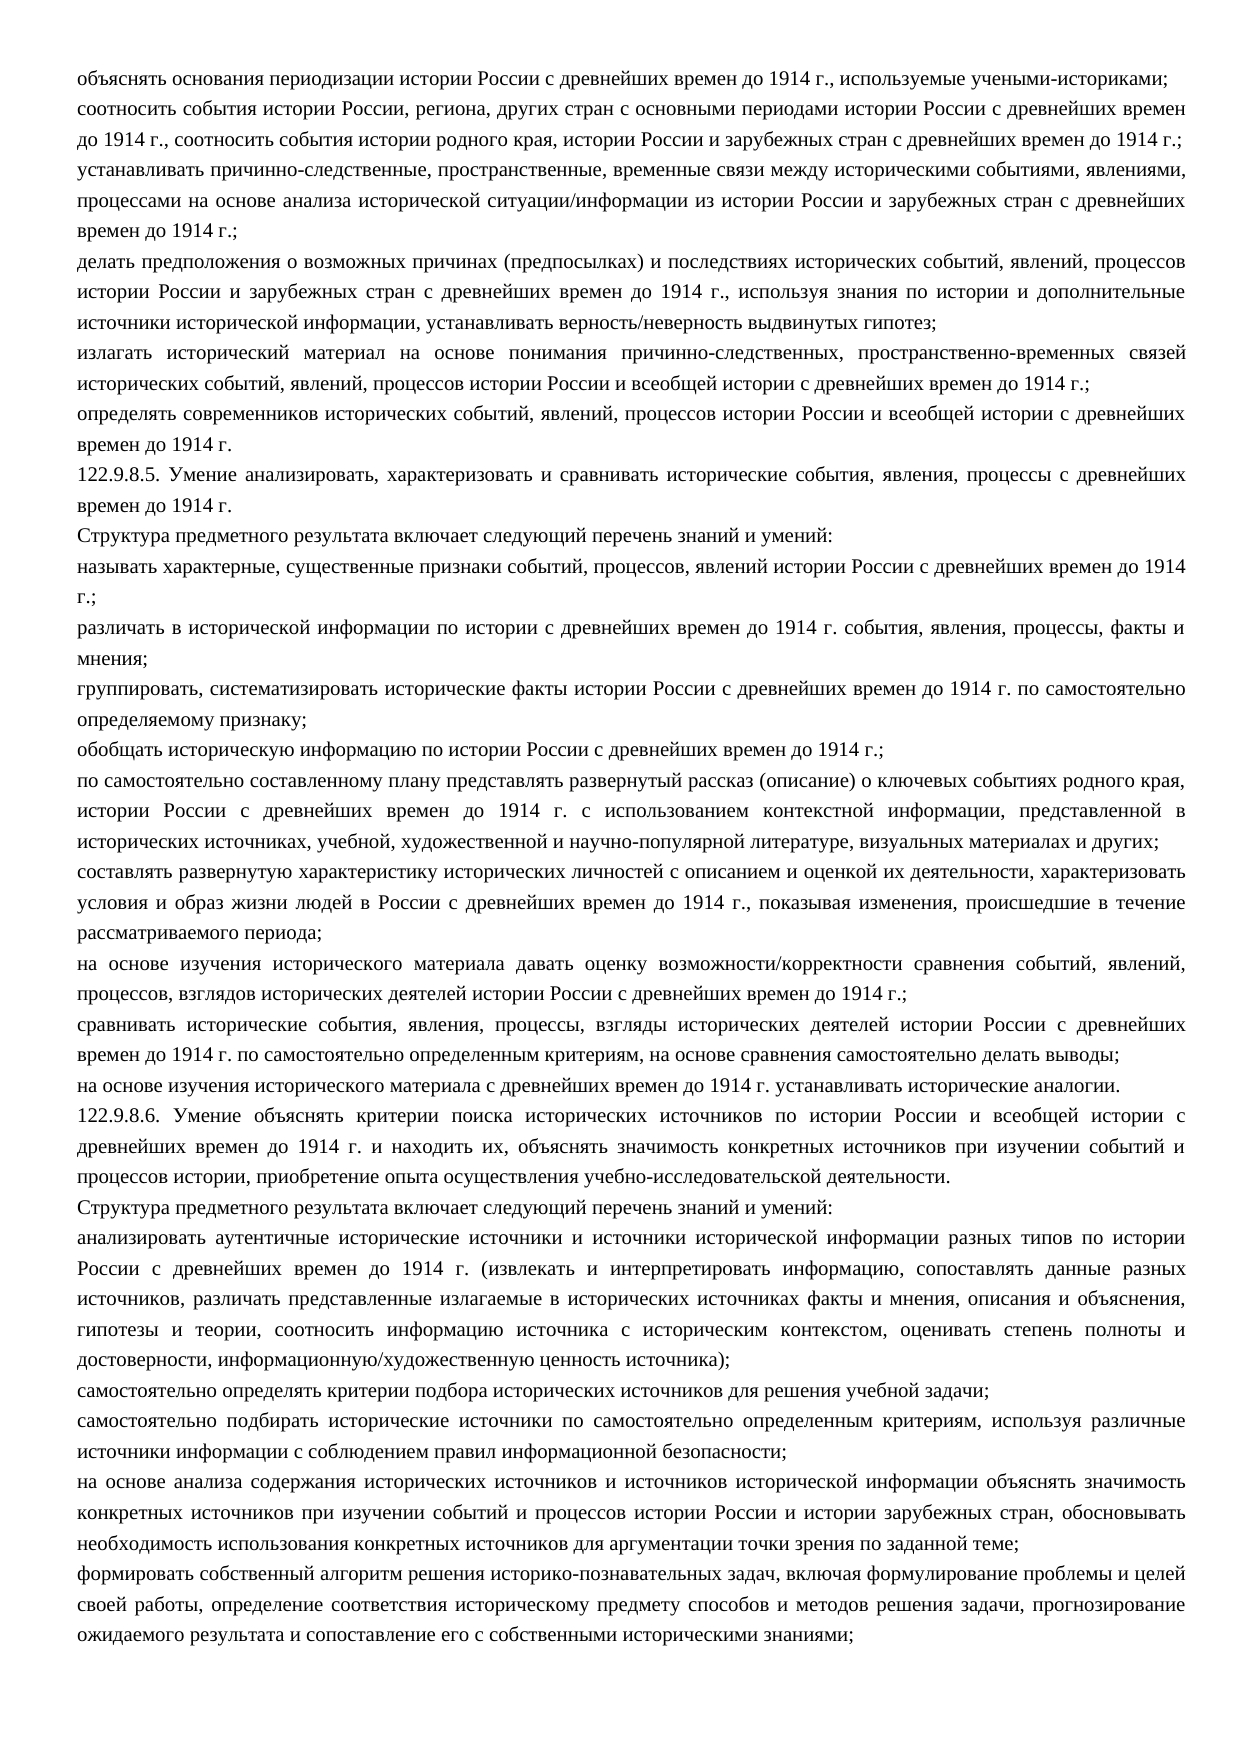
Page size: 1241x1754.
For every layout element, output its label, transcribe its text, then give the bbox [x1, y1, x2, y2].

text 122.9.8.5. Умение анализировать, характеризовать и сравнивать исторические события, явления, процессы с древнейших времен до 1914 г. [77, 456, 1187, 517]
text самостоятельно определять критерии подбора исторических источников для решения учебной задачи; [77, 1371, 1187, 1402]
text излагать исторический материал на основе понимания причинно-следственных, пространственно-временных связей исторических событий, явлений, процессов истории России и всеобщей истории с древнейших времен до 1914 г.; [77, 334, 1187, 395]
text делать предположения о возможных причинах (предпосылках) и последствиях исторических событий, явлений, процессов истории России и зарубежных стран с древнейших времен до 1914 г., используя знания по истории и дополнительные источники исторической информации, устанавливать верность/неверность выдвинутых гипотез; [77, 242, 1187, 334]
text Структура предметного результата включает следующий перечень знаний и умений: [77, 1188, 1187, 1219]
text сравнивать исторические события, явления, процессы, взгляды исторических деятелей истории России с древнейших времен до 1914 г. по самостоятельно определенным критериям, на основе сравнения самостоятельно делать выводы; [77, 1005, 1187, 1066]
text устанавливать причинно-следственные, пространственные, временные связи между историческими событиями, явлениями, процессами на основе анализа исторической ситуации/информации из истории России и зарубежных стран с древнейших времен до 1914 г.; [77, 151, 1187, 242]
text объяснять основания периодизации истории России с древнейших времен до 1914 г., используемые учеными-историками; [77, 59, 1187, 89]
text самостоятельно подбирать исторические источники по самостоятельно определенным критериям, используя различные источники информации с соблюдением правил информационной безопасности; [77, 1402, 1187, 1463]
text соотносить события истории России, региона, других стран с основными периодами истории России с древнейших времен до 1914 г., соотносить события истории родного края, истории России и зарубежных стран с древнейших времен до 1914 г.; [77, 89, 1187, 151]
text различать в исторической информации по истории с древнейших времен до 1914 г. события, явления, процессы, факты и мнения; [77, 608, 1187, 669]
text составлять развернутую характеристику исторических личностей с описанием и оценкой их деятельности, характеризовать условия и образ жизни людей в России с древнейших времен до 1914 г., показывая изменения, происшедшие в течение рассматриваемого периода; [77, 853, 1187, 944]
text 122.9.8.6. Умение объяснять критерии поиска исторических источников по истории России и всеобщей истории с древнейших времен до 1914 г. и находить их, объяснять значимость конкретных источников при изучении событий и процессов истории, приобретение опыта осуществления учебно-исследовательской деятельности. [77, 1097, 1187, 1188]
text анализировать аутентичные исторические источники и источники исторической информации разных типов по истории России с древнейших времен до 1914 г. (извлекать и интерпретировать информацию, сопоставлять данные разных источников, различать представленные излагаемые в исторических источниках факты и мнения, описания и объяснения, гипотезы и теории, соотносить информацию источника с историческим контекстом, оценивать степень полноты и достоверности, информационную/художественную ценность источника); [77, 1219, 1187, 1371]
text формировать собственный алгоритм решения историко-познавательных задач, включая формулирование проблемы и целей своей работы, определение соответствия историческому предмету способов и методов решения задачи, прогнозирование ожидаемого результата и сопоставление его с собственными историческими знаниями; [77, 1554, 1187, 1646]
text определять современников исторических событий, явлений, процессов истории России и всеобщей истории с древнейших времен до 1914 г. [77, 395, 1187, 456]
text на основе анализа содержания исторических источников и источников исторической информации объяснять значимость конкретных источников при изучении событий и процессов истории России и истории зарубежных стран, обосновывать необходимость использования конкретных источников для аргументации точки зрения по заданной теме; [77, 1463, 1187, 1554]
text на основе изучения исторического материала с древнейших времен до 1914 г. устанавливать исторические аналогии. [77, 1066, 1187, 1097]
text на основе изучения исторического материала давать оценку возможности/корректности сравнения событий, явлений, процессов, взглядов исторических деятелей истории России с древнейших времен до 1914 г.; [77, 944, 1187, 1005]
text группировать, систематизировать исторические факты истории России с древнейших времен до 1914 г. по самостоятельно определяемому признаку; [77, 669, 1187, 731]
text по самостоятельно составленному плану представлять развернутый рассказ (описание) о ключевых событиях родного края, истории России с древнейших времен до 1914 г. с использованием контекстной информации, представленной в исторических источниках, учебной, художественной и научно-популярной литературе, визуальных материалах и других; [77, 761, 1187, 853]
text Структура предметного результата включает следующий перечень знаний и умений: [77, 517, 1187, 547]
text называть характерные, существенные признаки событий, процессов, явлений истории России с древнейших времен до 1914 г.; [77, 547, 1187, 608]
text обобщать историческую информацию по истории России с древнейших времен до 1914 г.; [77, 731, 1187, 761]
